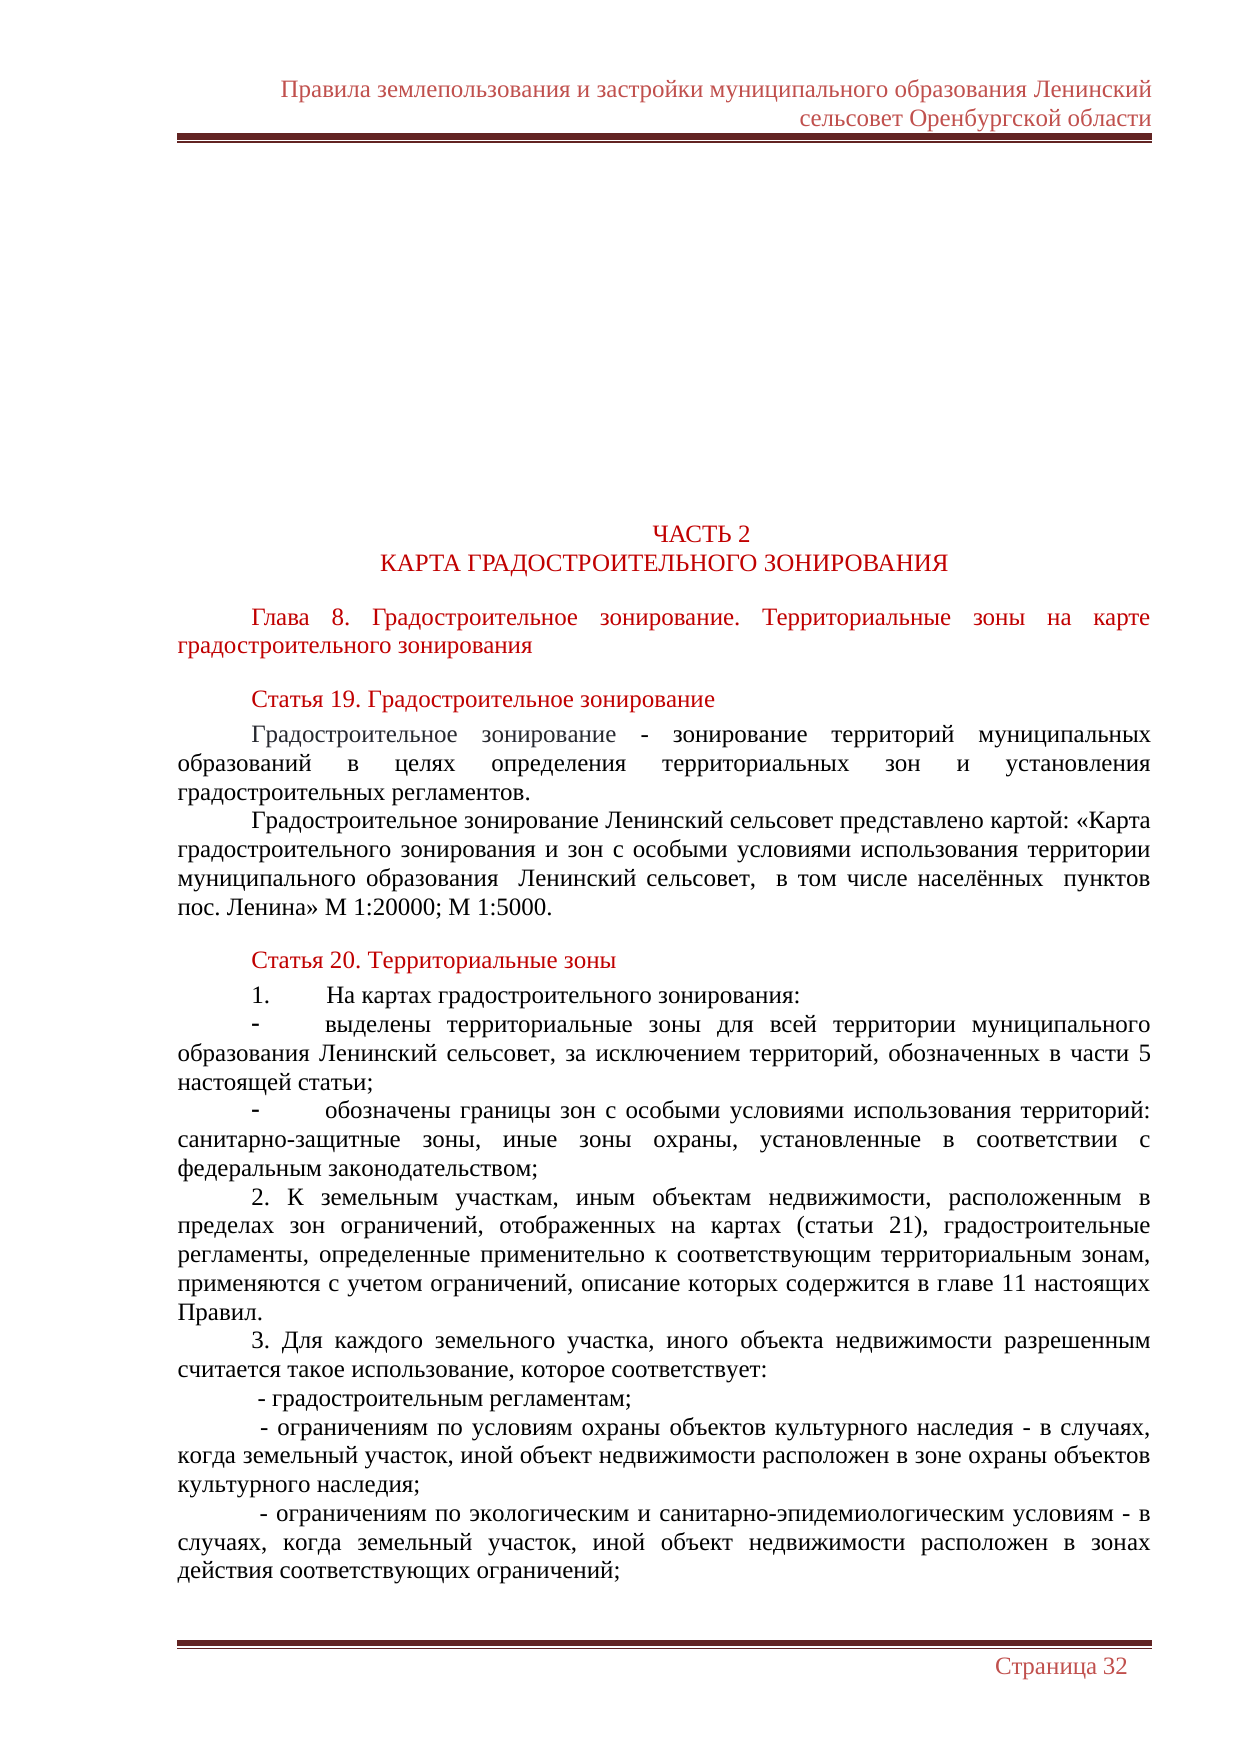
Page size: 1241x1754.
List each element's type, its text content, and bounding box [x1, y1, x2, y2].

text Глава 8. Градостроительное зонирование. Территориальные зоны на карте градостроительного зонирования [177, 602, 1152, 659]
text - градостроительным регламентам; [177, 1383, 1152, 1412]
text Статья 19. Градостроительное зонирование [177, 684, 1152, 713]
text Градостроительное зонирование Ленинский сельсовет представлено картой: «Карта градостроительного зонирования и зон с особыми условиями использования территории муниципального образования Ленинский сельсовет, в том числе населённых пунктов пос. Ленина» М 1:20000; М 1:5000. [177, 805, 1152, 920]
text - ограничениям по экологическим и санитарно-эпидемиологическим условиям - в случаях, когда земельный участок, иной объект недвижимости расположен в зонах действия соответствующих ограничений; [177, 1498, 1152, 1584]
text 1. На картах градостроительного зонирования: [177, 980, 1152, 1009]
text Статья 20. Территориальные зоны [177, 945, 1152, 974]
text 2. К земельным участкам, иным объектам недвижимости, расположенным в пределах зон ограничений, отображенных на картах (статьи 21), градостроительные регламенты, определенные применительно к соответствующим территориальным зонам, применяются с учетом ограничений, описание которых содержится в главе 11 настоящих Правил. [177, 1182, 1152, 1325]
text - ограничениям по условиям охраны объектов культурного наследия - в случаях, когда земельный участок, иной объект недвижимости расположен в зоне охраны объектов культурного наследия; [177, 1412, 1152, 1498]
text Градостроительное зонирование - зонирование территорий муниципальных образований в целях определения территориальных зон и установления градостроительных регламентов. [177, 719, 1152, 805]
text 3. Для каждого земельного участка, иного объекта недвижимости разрешенным считается такое использование, которое соответствует: [177, 1325, 1152, 1383]
text ЧАСТЬ 2 КАРТА ГРАДОСТРОИТЕЛЬНОГО ЗОНИРОВАНИЯ [177, 519, 1152, 577]
list выделены территориальные зоны для всей территории муниципального образования Ленинский сельсовет, за исключением территорий, обозначенных в части 5 настоящей статьи; [177, 1009, 1152, 1095]
list обозначены границы зон с особыми условиями использования территорий: санитарно-защитные зоны, иные зоны охраны, установленные в соответствии с федеральным законодательством; [177, 1095, 1152, 1182]
